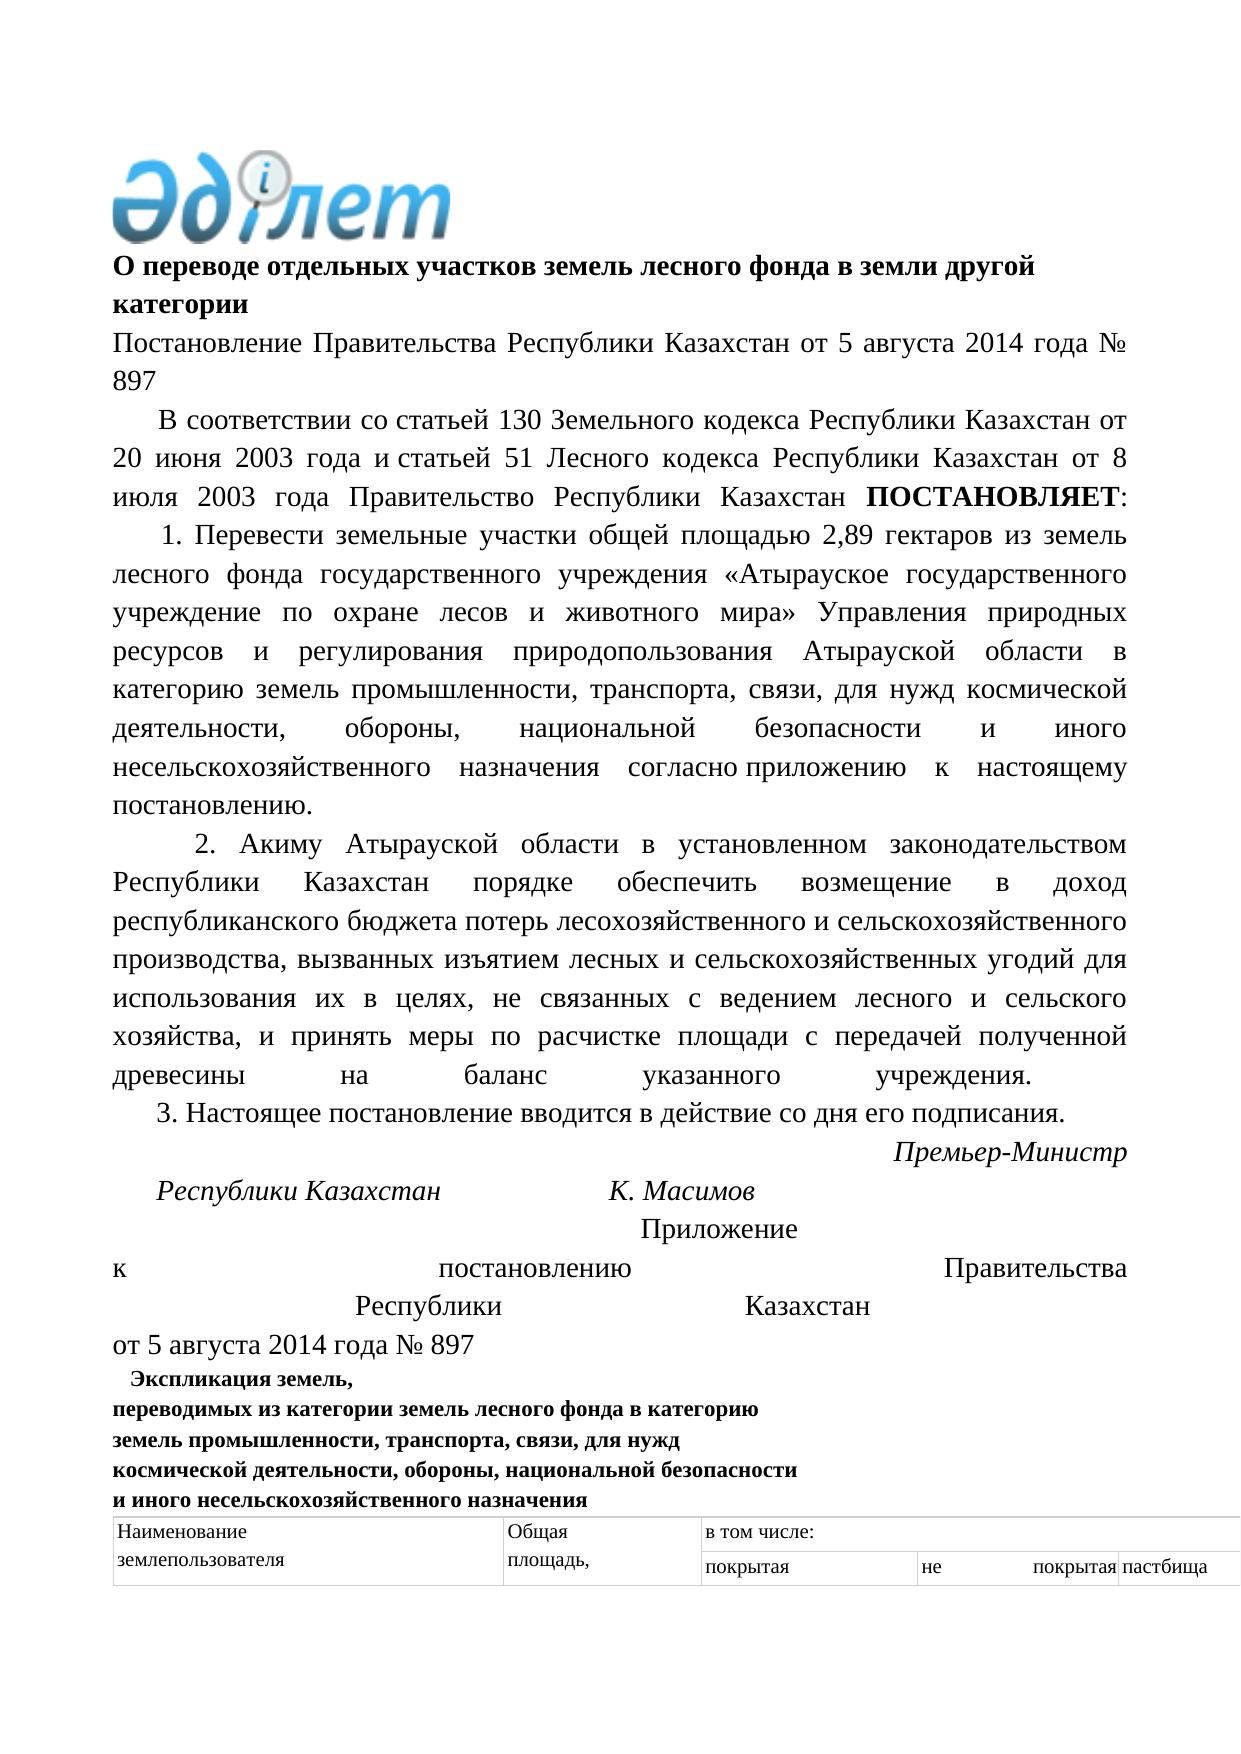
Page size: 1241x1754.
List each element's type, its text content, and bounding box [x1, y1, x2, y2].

table_cell не покрытая лесом [918, 1552, 1118, 1585]
text О переводе отдельных участков земель лесного фонда в земли другой категории [112, 248, 1128, 320]
text Премьер-Министр Республики Казахстан К. Масимов [112, 1134, 1128, 1206]
text Постановление Правительства Республики Казахстан от 5 августа 2014 года № 897 [112, 325, 1128, 397]
text В соответствии со статьей 130 Земельного кодекса Республики Казахстан от 20 июня 2003 года и статьей 51 Лесного кодекса Республики Казахстан от 8 июля 2003 года Правительство Республики Казахстан ПОСТАНОВЛЯЕТ: 1. Перевести земельные участки общей площадью 2,89 гектаров из земель лесного фонда государственного учреждения «Атырауское государственного учреждение по охране лесов и животного мира» Управления природных ресурсов и регулирования природопользования Атырауской области в категорию земель промышленности, транспорта, связи, для нужд космической деятельности, обороны, национальной безопасности и иного несельскохозяйственного назначения согласно приложению к настоящему постановлению. 2. Акиму Атырауской области в установленном законодательством Республики Казахстан порядке обеспечить возмещение в доход республиканского бюджета потерь лесохозяйственного и сельскохозяйственного производства, вызванных изъятием лесных и сельскохозяйственных угодий для использования их в целях, не связанных с ведением лесного и сельского хозяйства, и принять меры по расчистке площади с передачей полученной древесины на баланс указанного учреждения. 3. Настоящее постановление вводится в действие со дня его подписания. [112, 402, 1128, 1129]
picture [112, 150, 451, 244]
table_cell покрытая лесом [702, 1552, 917, 1585]
text Приложение к постановлению Правительства Республики Казахстан от 5 августа 2014 года № 897 [112, 1211, 1128, 1360]
table_header Наименование землепользователя [114, 1518, 503, 1585]
table_cell пастбища [1119, 1552, 1240, 1585]
table_header в том числе: [702, 1518, 1240, 1551]
table_header Общая площадь, гектаров [504, 1518, 701, 1585]
text Экспликация земель, переводимых из категории земель лесного фонда в категорию земель промышленности, транспорта, связи, для нужд космической деятельности, обороны, национальной безопасности и иного несельскохозяйственного назначения [112, 1365, 1128, 1512]
